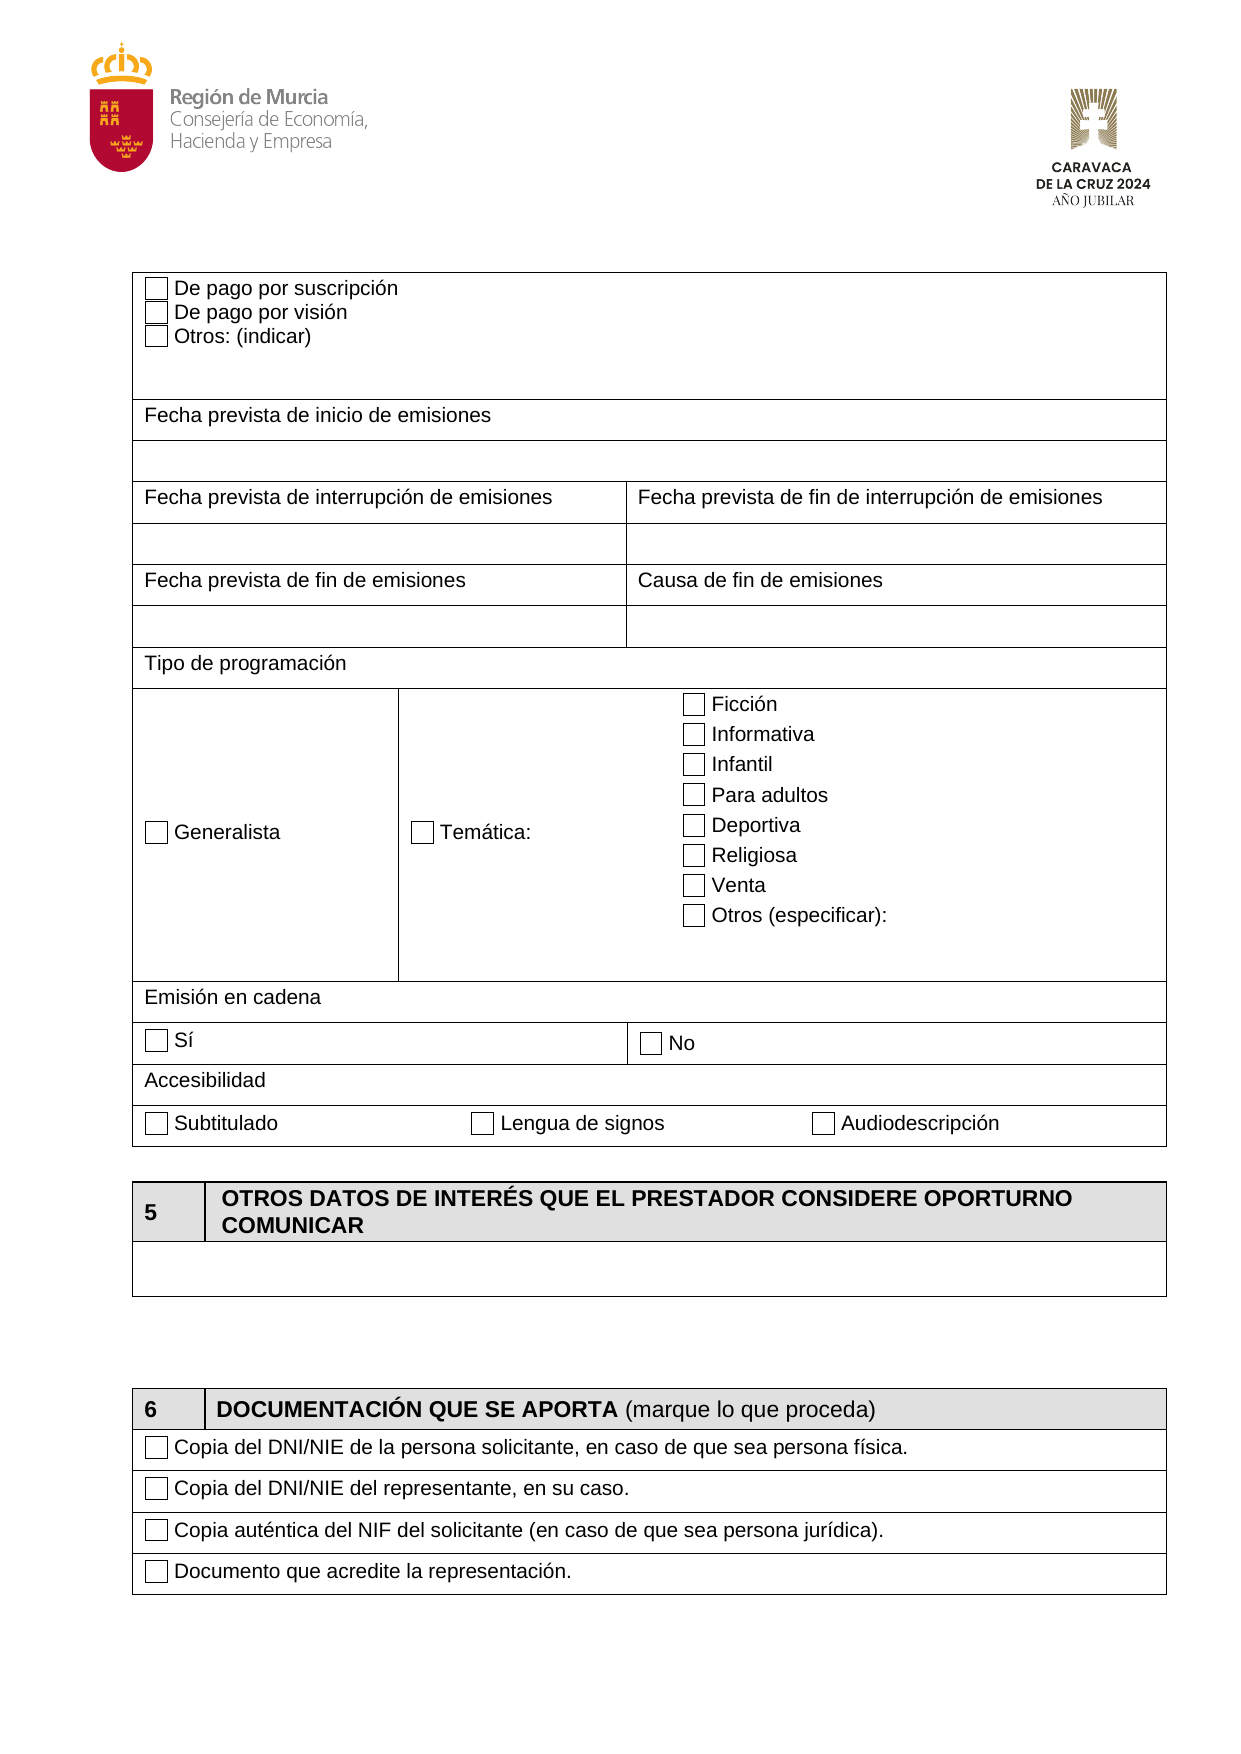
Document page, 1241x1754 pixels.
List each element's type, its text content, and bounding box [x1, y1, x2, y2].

table_cell Copia auténtica del NIF del solicitante (en caso de que sea persona jurídica). [133, 1513, 1166, 1553]
table_cell Causa de fin de emisiones [627, 565, 1166, 605]
table_cell Fecha prevista de fin de interrupción de emisiones [627, 482, 1166, 522]
table_cell Fecha prevista de fin de emisiones [133, 565, 626, 605]
table_cell Ficción Informativa Infantil Para adultos Deportiva Religiosa Venta Otros (especificar): [670, 689, 1166, 981]
table_cell Copia del DNI/NIE del representante, en su caso. [133, 1471, 1166, 1512]
table_header 5 [133, 1183, 204, 1241]
table_cell [133, 524, 626, 564]
table_cell No [628, 1023, 1166, 1063]
table_cell [133, 606, 626, 647]
table_cell Lengua de signos [459, 1106, 800, 1146]
table_header OTROS DATOS DE INTERÉS QUE EL PRESTADOR CONSIDERE OPORTURNO COMUNICAR [206, 1183, 1166, 1241]
table_cell Sí [133, 1023, 627, 1063]
table_cell Lineal A petición En abierto Codificado De pago por suscripción De pago por visión Otros: (indicar) [133, 273, 1166, 398]
table_cell Fecha prevista de inicio de emisiones [133, 400, 1166, 440]
table_cell Subtitulado [133, 1106, 459, 1146]
table_cell [627, 606, 1166, 647]
table_cell Emisión en cadena [133, 982, 1166, 1022]
table_cell Copia del DNI/NIE de la persona solicitante, en caso de que sea persona física. [133, 1430, 1166, 1470]
picture [1, 0, 1239, 272]
table_cell Audiodescripción [800, 1106, 1166, 1146]
table_cell Tipo de programación [133, 648, 1166, 688]
table_cell Temática: [399, 689, 670, 981]
table_cell Generalista [133, 689, 398, 981]
table_cell [133, 1242, 1166, 1296]
table_cell [133, 441, 1166, 481]
table_cell [627, 524, 1166, 564]
table_header DOCUMENTACIÓN QUE SE APORTA (marque lo que proceda) [206, 1389, 1166, 1429]
table_header 6 [133, 1389, 204, 1429]
table_cell Accesibilidad [133, 1065, 1166, 1105]
table_cell Documento que acredite la representación. [133, 1554, 1166, 1594]
table_cell Fecha prevista de interrupción de emisiones [133, 482, 626, 522]
